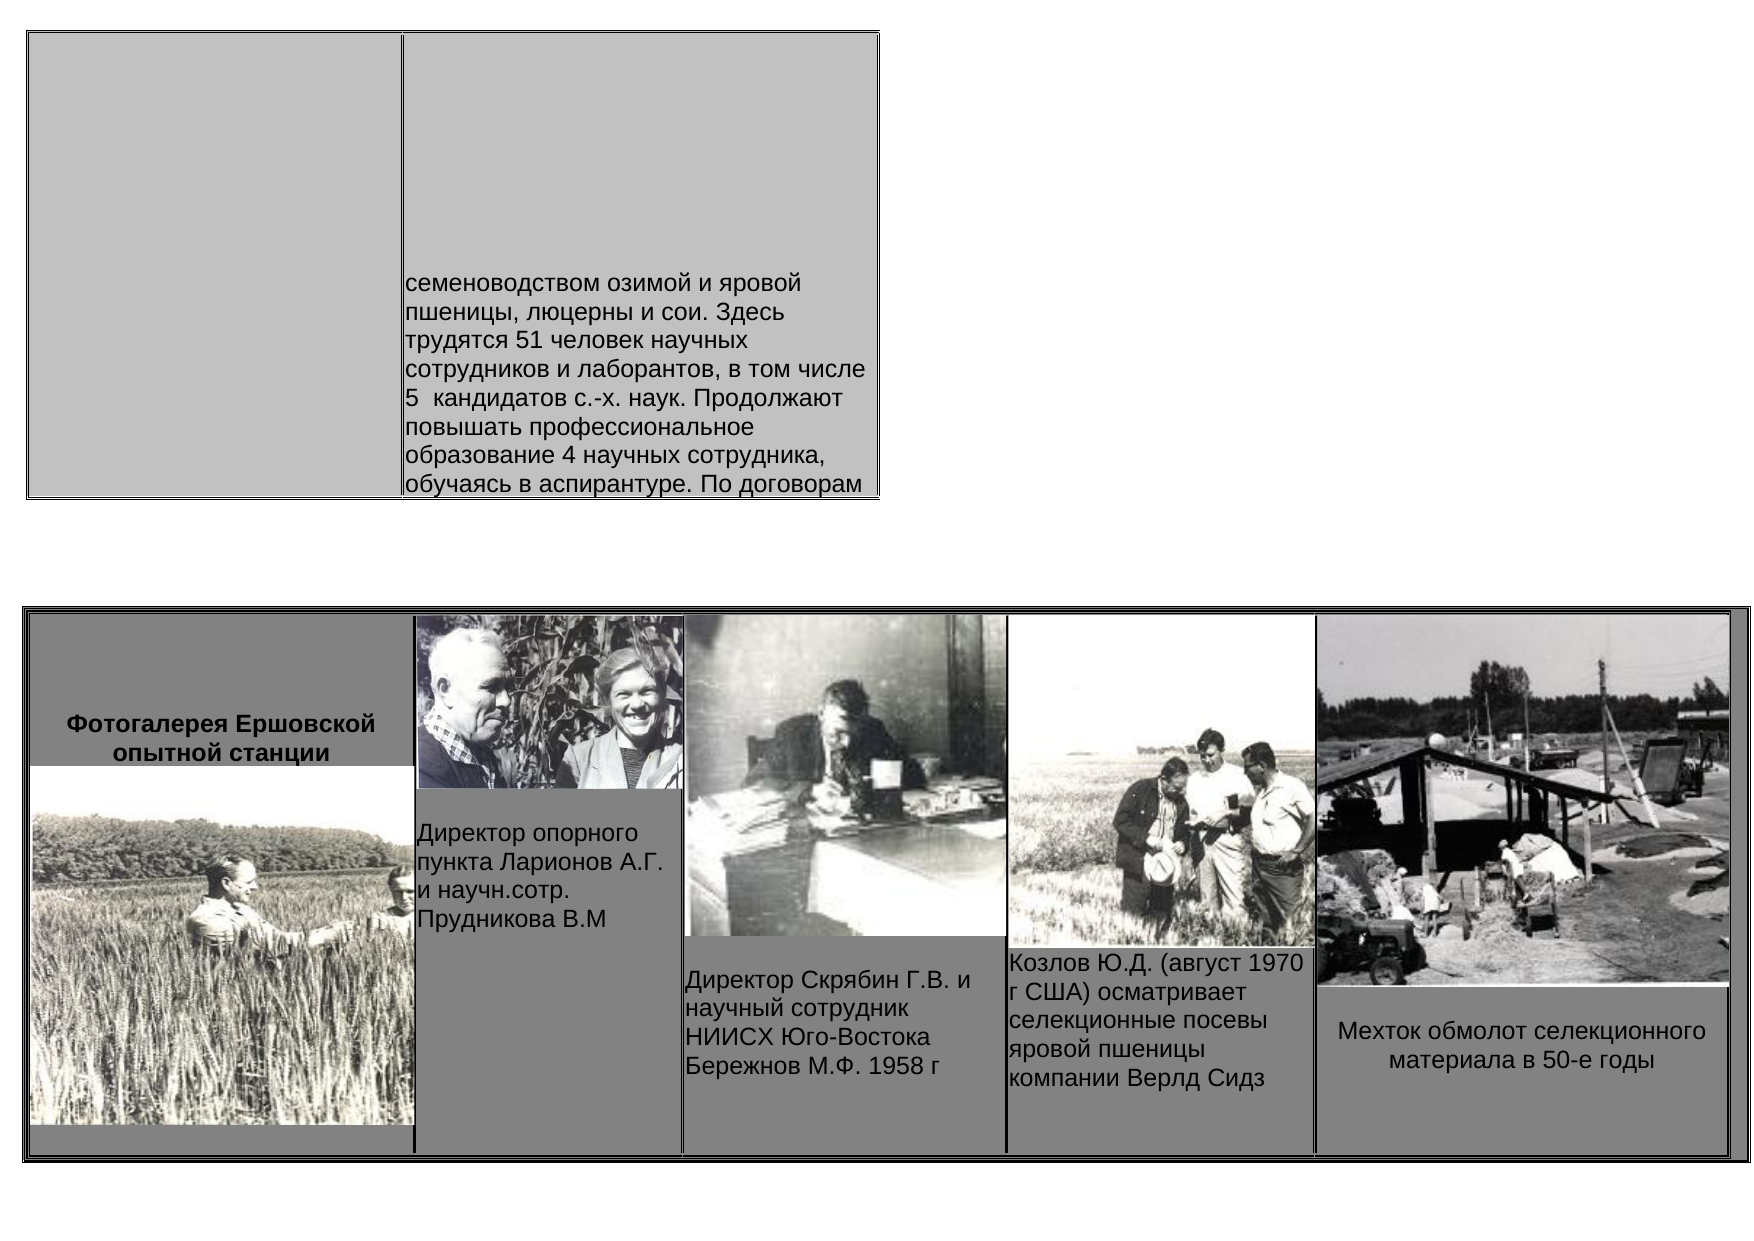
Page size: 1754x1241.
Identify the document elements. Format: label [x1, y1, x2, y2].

picture [685, 615, 1007, 936]
picture [1008, 615, 1315, 948]
picture [416, 615, 683, 789]
picture [30, 766, 415, 1125]
picture [1317, 615, 1729, 987]
table_header [25, 609, 1747, 1160]
